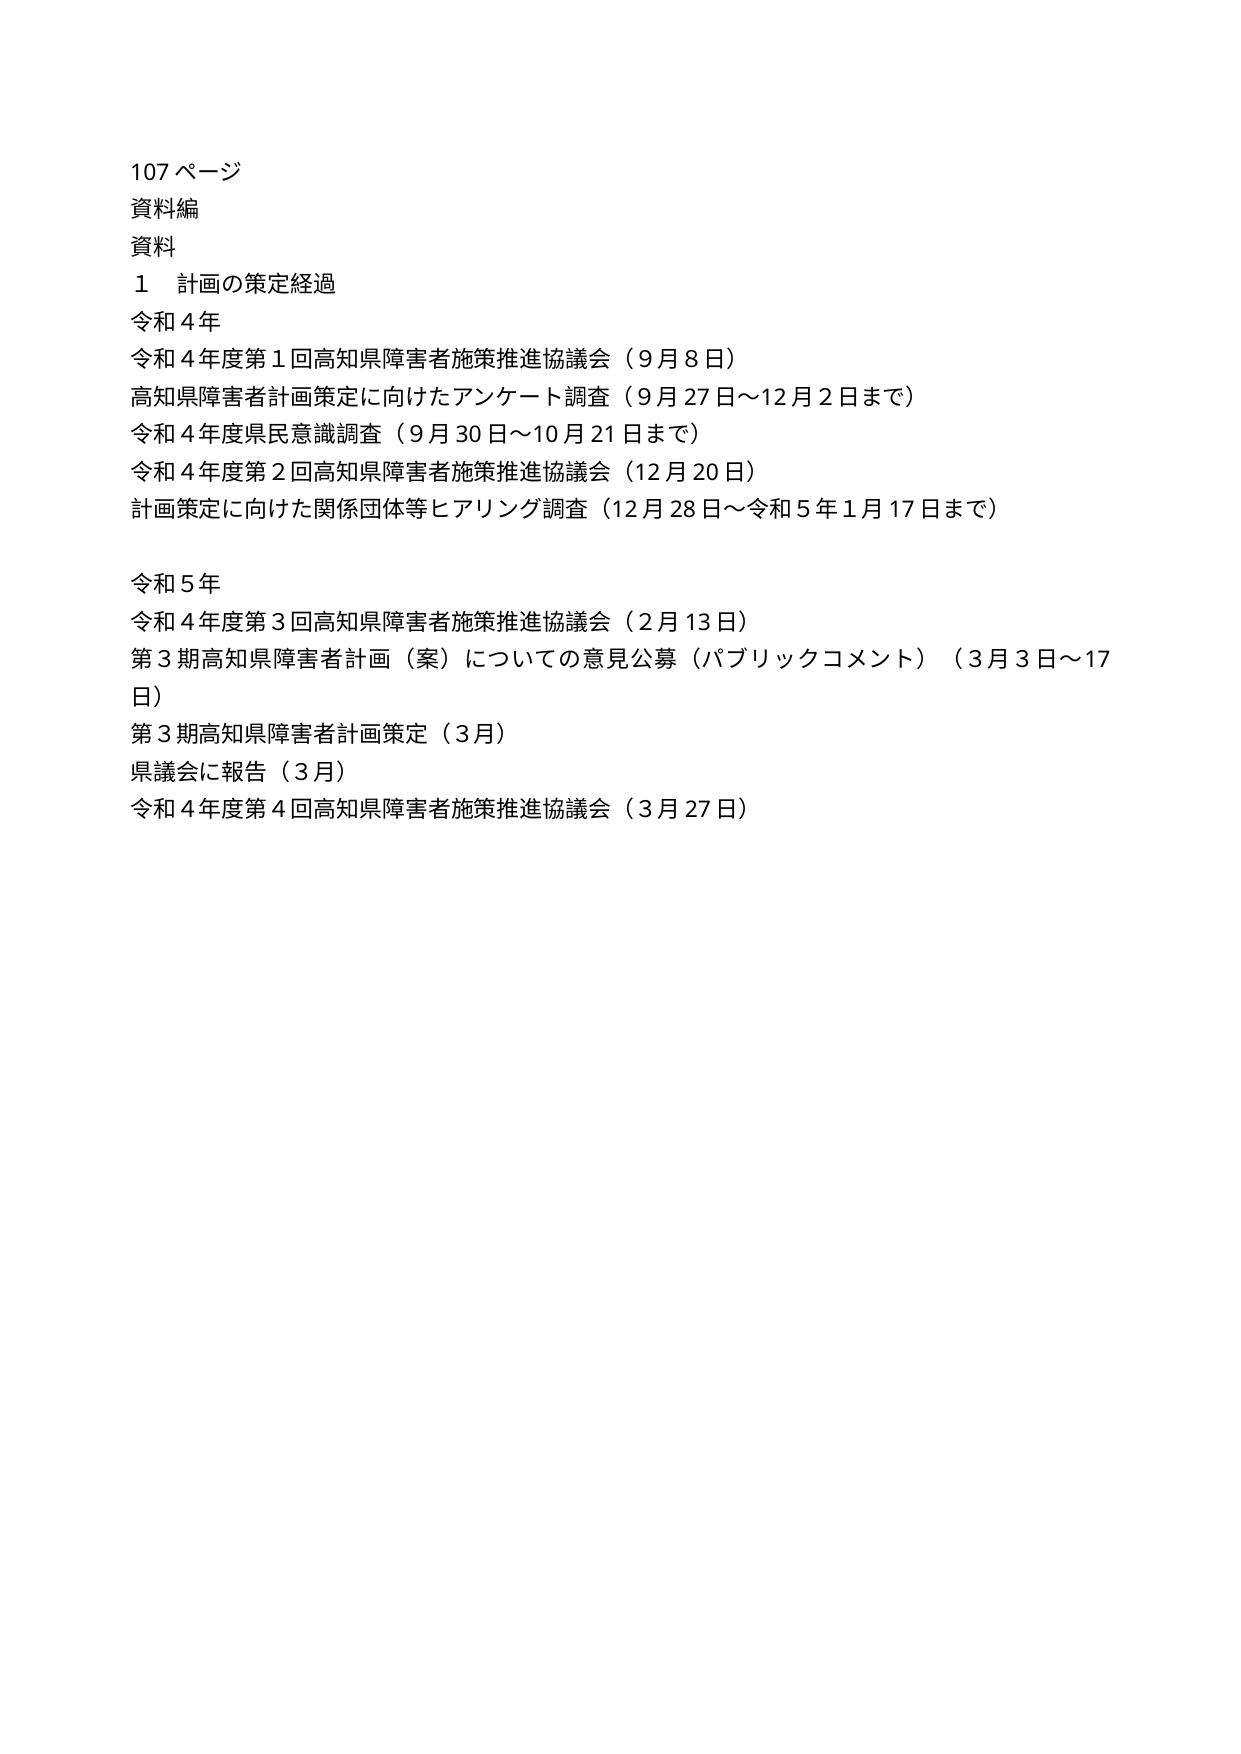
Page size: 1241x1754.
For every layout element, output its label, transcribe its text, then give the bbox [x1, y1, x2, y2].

text 令和５年 [130, 564, 1110, 602]
text 令和４年度第１回高知県障害者施策推進協議会（９月８日） [130, 339, 1110, 377]
text 計画策定に向けた関係団体等ヒアリング調査（12月28日～令和５年１月17日まで） [130, 489, 1110, 527]
text 第３期高知県障害者計画（案）についての意見公募（パブリックコメント）（３月３日～17日） [130, 639, 1110, 714]
text 令和４年度第４回高知県障害者施策推進協議会（３月27日） [130, 789, 1110, 827]
text 資料 [130, 227, 1110, 264]
text 高知県障害者計画策定に向けたアンケート調査（９月27日～12月２日まで） [130, 377, 1110, 414]
text 資料編 [130, 189, 1110, 227]
text 令和４年度第２回高知県障害者施策推進協議会（12月20日） [130, 452, 1110, 489]
text 第３期高知県障害者計画策定（３月） [130, 714, 1110, 752]
text 令和４年度第３回高知県障害者施策推進協議会（２月13日） [130, 602, 1110, 639]
text 107ページ [130, 152, 1110, 189]
text 県議会に報告（３月） [130, 752, 1110, 789]
text 令和４年度県民意識調査（９月30日～10月21日まで） [130, 414, 1110, 452]
text １ 計画の策定経過 [130, 264, 1110, 302]
text 令和４年 [130, 302, 1110, 339]
